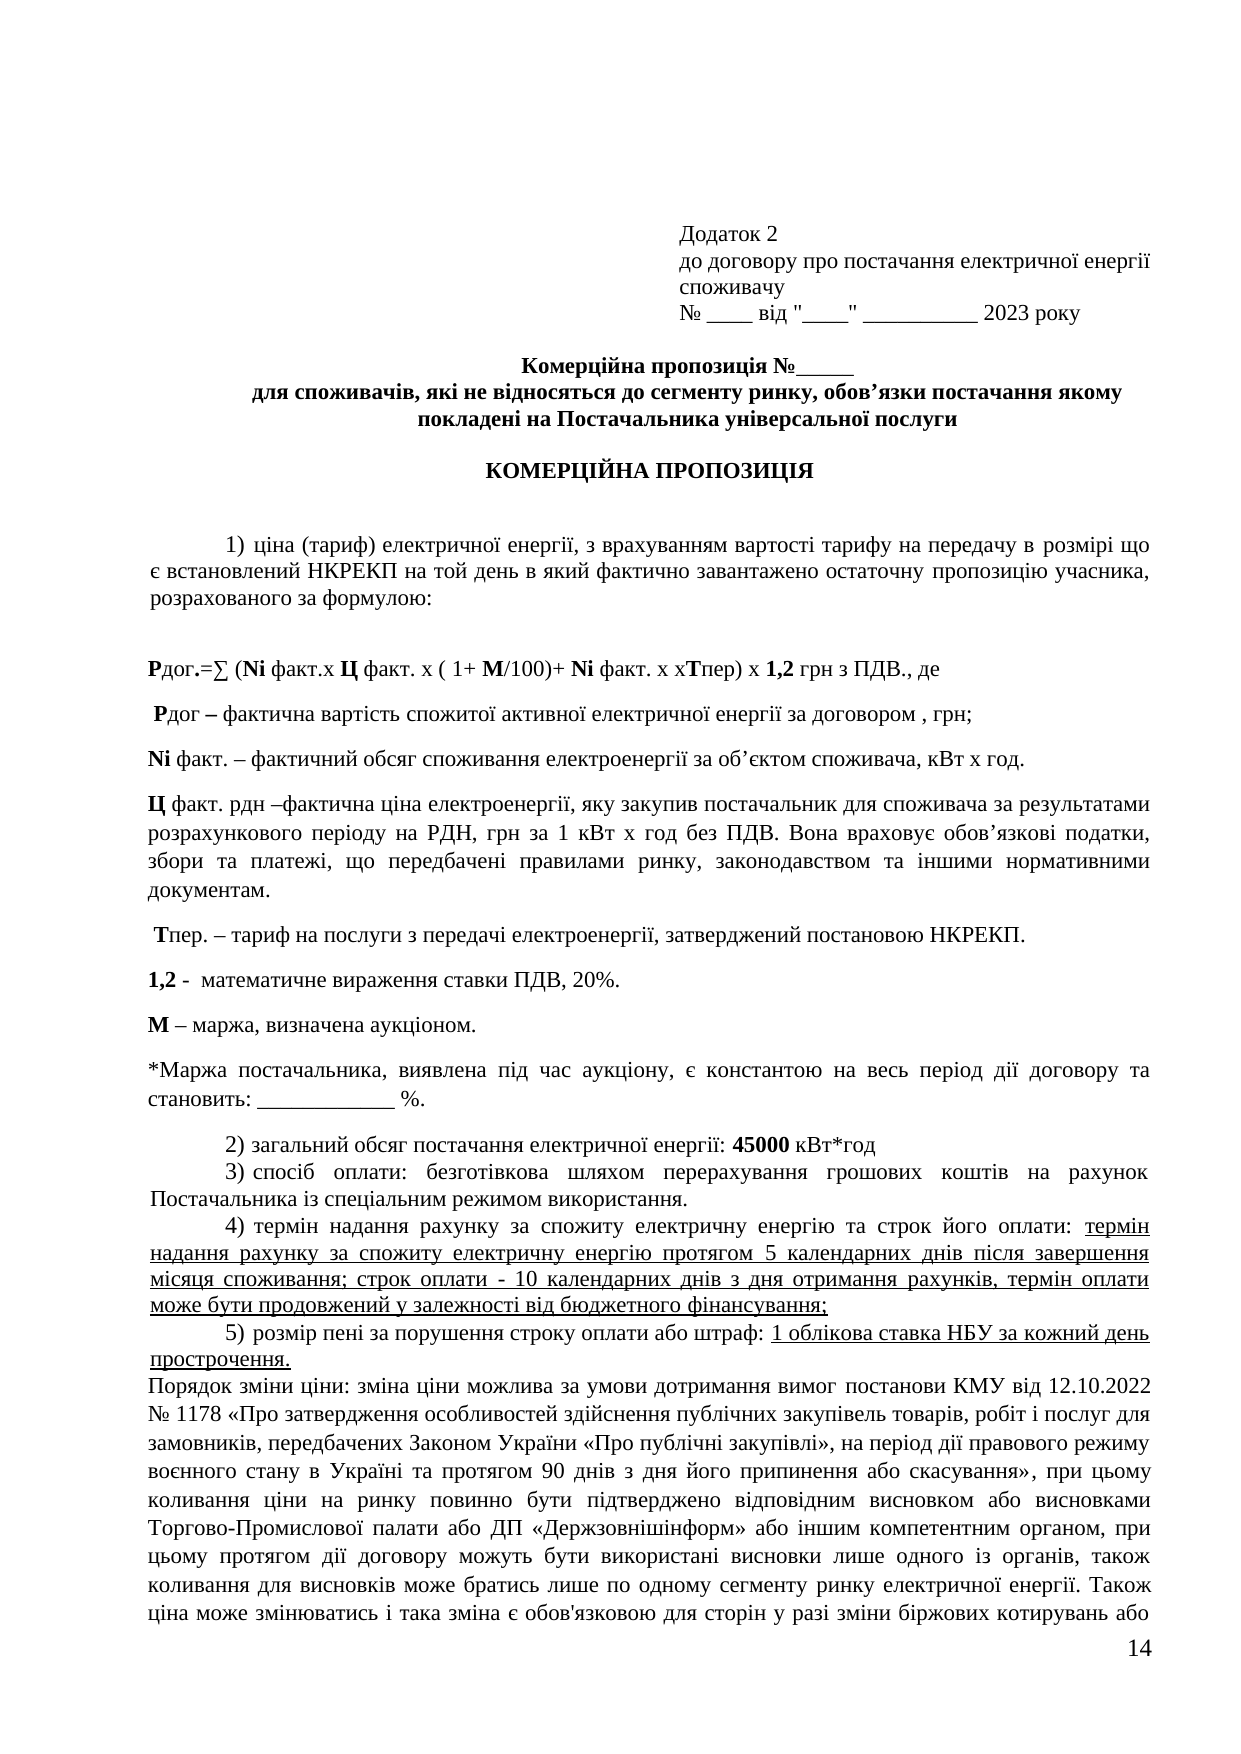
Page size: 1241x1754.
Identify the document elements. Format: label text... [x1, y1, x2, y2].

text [148, 1372, 1152, 1626]
text до договору про постачання електричної енергії споживачу [679, 247, 1152, 299]
text *Маржа постачальника, виявлена під час аукціону, є константою на весь період дії договору та становить: ____________ %. [148, 1056, 1152, 1111]
text Додаток 2 [679, 220, 1152, 247]
text Тпер. – тариф на послуги з передачі електроенергії, затверджений постановою НКРЕКП. [148, 921, 1152, 947]
text Ni факт. – фактичний обсяг споживання електроенергії за об’єктом споживача, кВт х год. [148, 745, 1152, 772]
text КОМЕРЦІЙНА ПРОПОЗИЦІЯ [148, 457, 1152, 484]
list термін надання рахунку за спожиту електричну енергію та строк його оплати: термін надання рахунку за спожиту електричну енергію протягом 5 календарних днів після завершення місяця споживання; строк оплати - 10 календарних днів з дня отримання рахунків, термін оплати може бути продовжений у залежності від бюджетного фінансування; [150, 1211, 1149, 1262]
list спосіб оплати: безготівкова шляхом перерахування грошових коштів на рахунок Постачальника із спеціальним режимом використання. [150, 1157, 1149, 1211]
list термін надання рахунку за спожиту електричну енергію та строк його оплати: термін надання рахунку за спожиту електричну енергію протягом 5 календарних днів після завершення місяця споживання; строк оплати - 10 календарних днів з дня отримання рахунків, термін оплати може бути продовжений у залежності від бюджетного фінансування; [150, 1263, 1149, 1288]
text М – маржа, визначена аукціоном. [148, 1011, 1152, 1037]
text Ц факт. рдн –фактична ціна електроенергії, яку закупив постачальник для споживача за результатами розрахункового періоду на РДН, грн за 1 кВт х год без ПДВ. Вона враховує обов’язкові податки, збори та платежі, що передбачені правилами ринку, законодавством та іншими нормативними документам. [148, 790, 1152, 902]
text для споживачів, які не відносяться до сегменту ринку, обов’язки постачання якому покладені на Постачальника універсальної послуги [223, 378, 1152, 431]
text Рдог – фактична вартість спожитої активної електричної енергії за договором , грн; [148, 700, 1152, 727]
text 1,2 - математичне вираження ставки ПДВ, 20%. [148, 966, 1152, 992]
list ціна (тариф) електричної енергії, з врахуванням вартості тарифу на передачу в розмірі що є встановлений НКРЕКП на той день в який фактично завантажено остаточну пропозицію учасника, розрахованого за формулою: [150, 530, 1149, 610]
list термін надання рахунку за спожиту електричну енергію та строк його оплати: термін надання рахунку за спожиту електричну енергію протягом 5 календарних днів після завершення місяця споживання; строк оплати - 10 календарних днів з дня отримання рахунків, термін оплати може бути продовжений у залежності від бюджетного фінансування; [150, 1289, 1149, 1318]
text № ____ від "____" __________ 2023 року [679, 299, 1152, 326]
text Рдог.=∑ (Ni факт.х Ц факт. х ( 1+ М/100)+ Ni факт. х хТпер) х 1,2 грн з ПДВ., де [148, 655, 1152, 681]
list загальний обсяг постачання електричної енергії: 45000 кВт*год [150, 1130, 1152, 1157]
list розмір пені за порушення строку оплати або штраф: 1 облікова ставка НБУ за кожний день прострочення. [150, 1318, 1149, 1372]
text Комерційна пропозиція №_____ [223, 352, 1152, 378]
